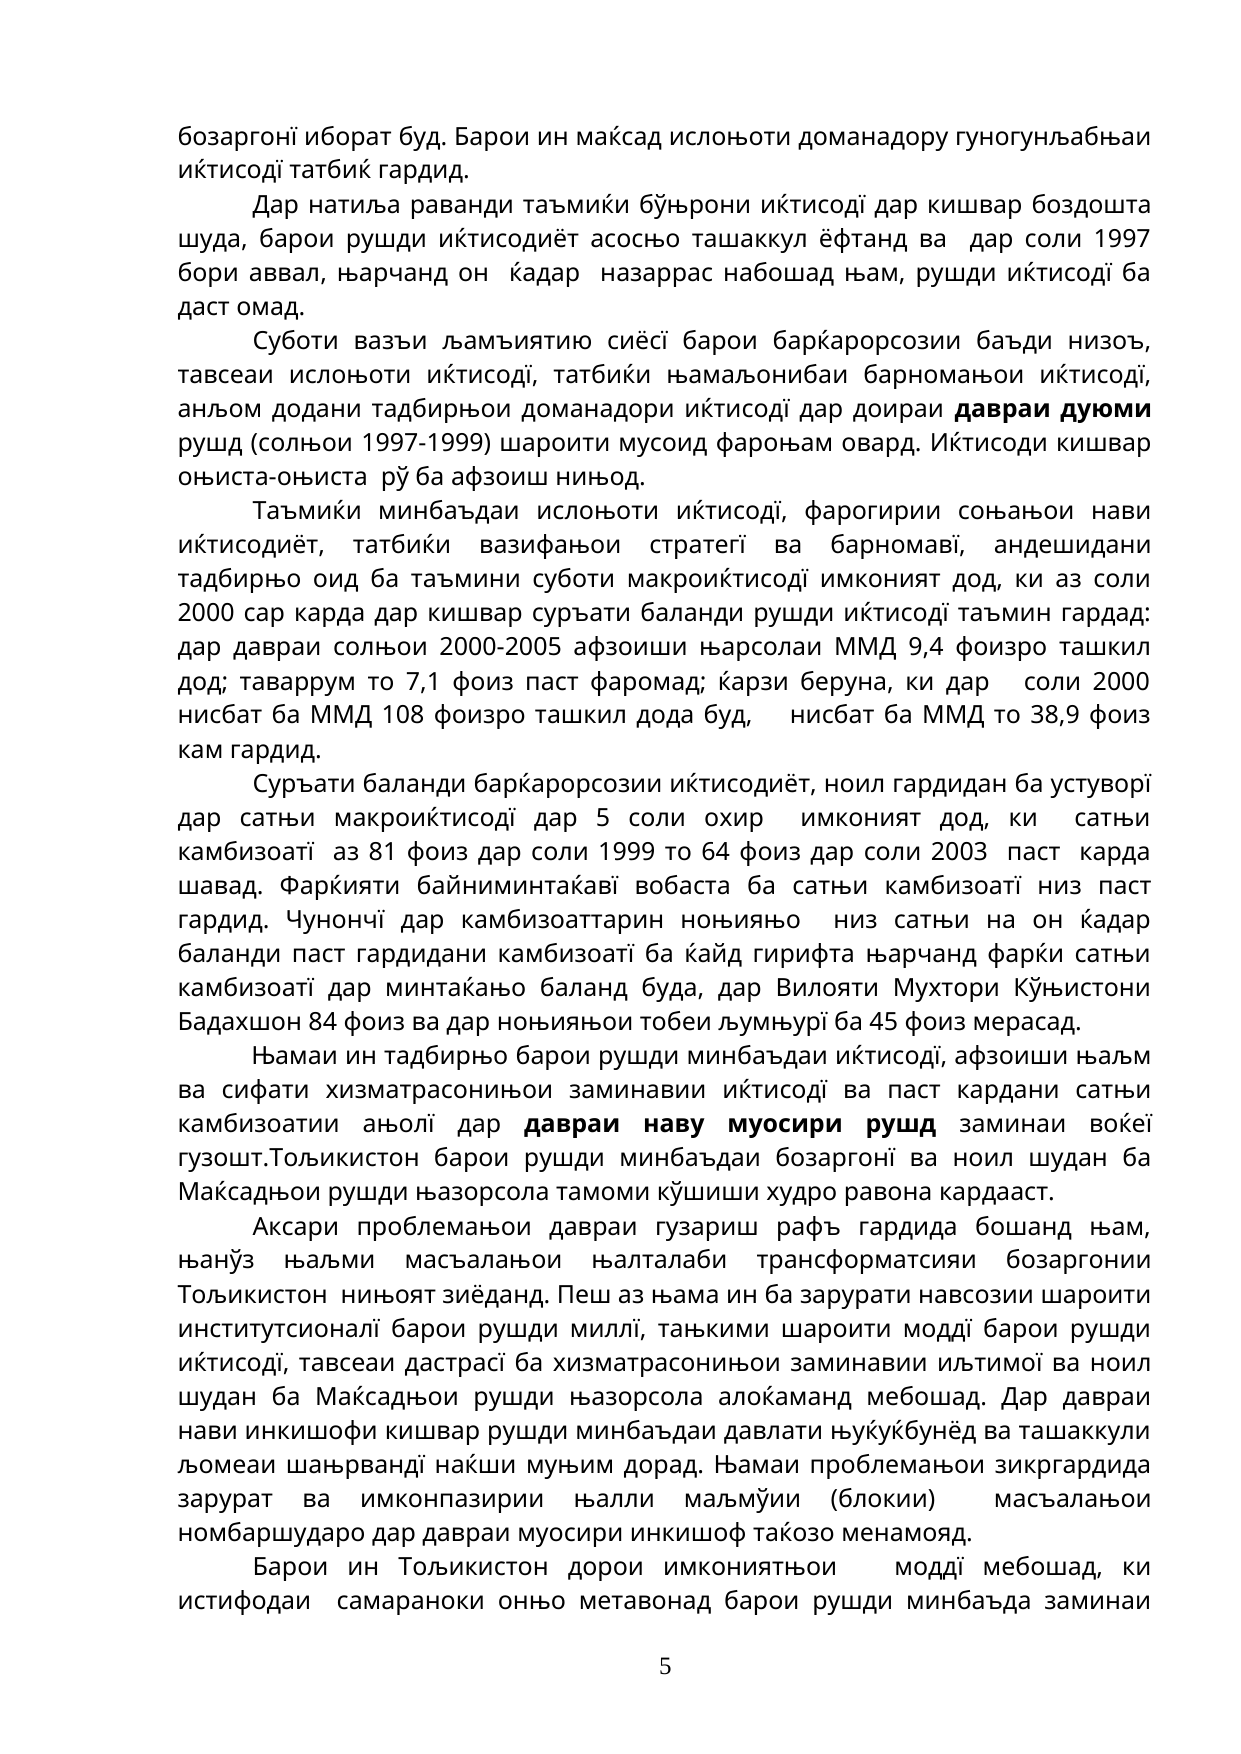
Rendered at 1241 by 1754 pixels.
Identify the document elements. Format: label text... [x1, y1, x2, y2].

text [177, 118, 1152, 186]
text Дар натиља раванди таъмиќи бўњрони иќтисодї дар кишвар боздошта шуда, барои рушди иќтисодиёт асосњо ташаккул ёфтанд ва дар соли 1997 бори аввал, њарчанд он ќадар назаррас набошад њам, рушди иќтисодї ба даст омад. [177, 186, 1152, 322]
text Суботи вазъи љамъиятию сиёсї барои барќарорсозии баъди низоъ, тавсеаи ислоњоти иќтисодї, татбиќи њамаљонибаи барномањои иќтисодї, анљом додани тадбирњои доманадори иќтисодї дар доираи давраи дуюми рушд (солњои 1997-1999) шароити мусоид фароњам овард. Иќтисоди кишвар оњиста-оњиста рў ба афзоиш нињод. [177, 322, 1152, 493]
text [177, 1549, 1152, 1617]
text Њамаи ин тадбирњо барои рушди минбаъдаи иќтисодї, афзоиши њаљм ва сифати хизматрасонињои заминавии иќтисодї ва паст кардани сатњи камбизоатии ањолї дар давраи наву муосири рушд заминаи воќеї гузошт.Тољикистон барои рушди минбаъдаи бозаргонї ва ноил шудан ба Маќсадњои рушди њазорсола тамоми кўшиши худро равона кардааст. [177, 1038, 1152, 1208]
text Таъмиќи минбаъдаи ислоњоти иќтисодї, фарогирии соњањои нави иќтисодиёт, татбиќи вазифањои стратегї ва барномавї, андешидани тадбирњо оид ба таъмини суботи макроиќтисодї имконият дод, ки аз соли 2000 сар карда дар кишвар суръати баланди рушди иќтисодї таъмин гардад: дар давраи солњои 2000-2005 афзоиши њарсолаи ММД 9,4 фоизро ташкил дод; таваррум то 7,1 фоиз паст фаромад; ќарзи беруна, ки дар соли 2000 нисбат ба ММД 108 фоизро ташкил дода буд, нисбат ба ММД то 38,9 фоиз кам гардид. [177, 493, 1152, 765]
text Суръати баланди барќарорсозии иќтисодиёт, ноил гардидан ба устуворї дар сатњи макроиќтисодї дар 5 соли охир имконият дод, ки сатњи камбизоатї аз 81 фоиз дар соли 1999 то 64 фоиз дар соли 2003 паст карда шавад. Фарќияти байниминтаќавї вобаста ба сатњи камбизоатї низ паст гардид. Чунончї дар камбизоаттарин ноњияњо низ сатњи на он ќадар баланди паст гардидани камбизоатї ба ќайд гирифта њарчанд фарќи сатњи камбизоатї дар минтаќањо баланд буда, дар Вилояти Мухтори Кўњистони Бадахшон 84 фоиз ва дар ноњияњои тобеи љумњурї ба 45 фоиз мерасад. [177, 765, 1152, 1038]
text Аксари проблемањои давраи гузариш рафъ гардида бошанд њам, њанўз њаљми масъалањои њалталаби трансформатсияи бозаргонии Тољикистон нињоят зиёданд. Пеш аз њама ин ба зарурати навсозии шароити институтсионалї барои рушди миллї, тањкими шароити моддї барои рушди иќтисодї, тавсеаи дастрасї ба хизматрасонињои заминавии иљтимої ва ноил шудан ба Маќсадњои рушди њазорсола алоќаманд мебошад. Дар давраи нави инкишофи кишвар рушди минбаъдаи давлати њуќуќбунёд ва ташаккули љомеаи шањрвандї наќши муњим дорад. Њамаи проблемањои зикргардида зарурат ва имконпазирии њалли маљмўии (блокии) масъалањои номбаршударо дар давраи муосири инкишоф таќозо менамояд. [177, 1208, 1152, 1549]
